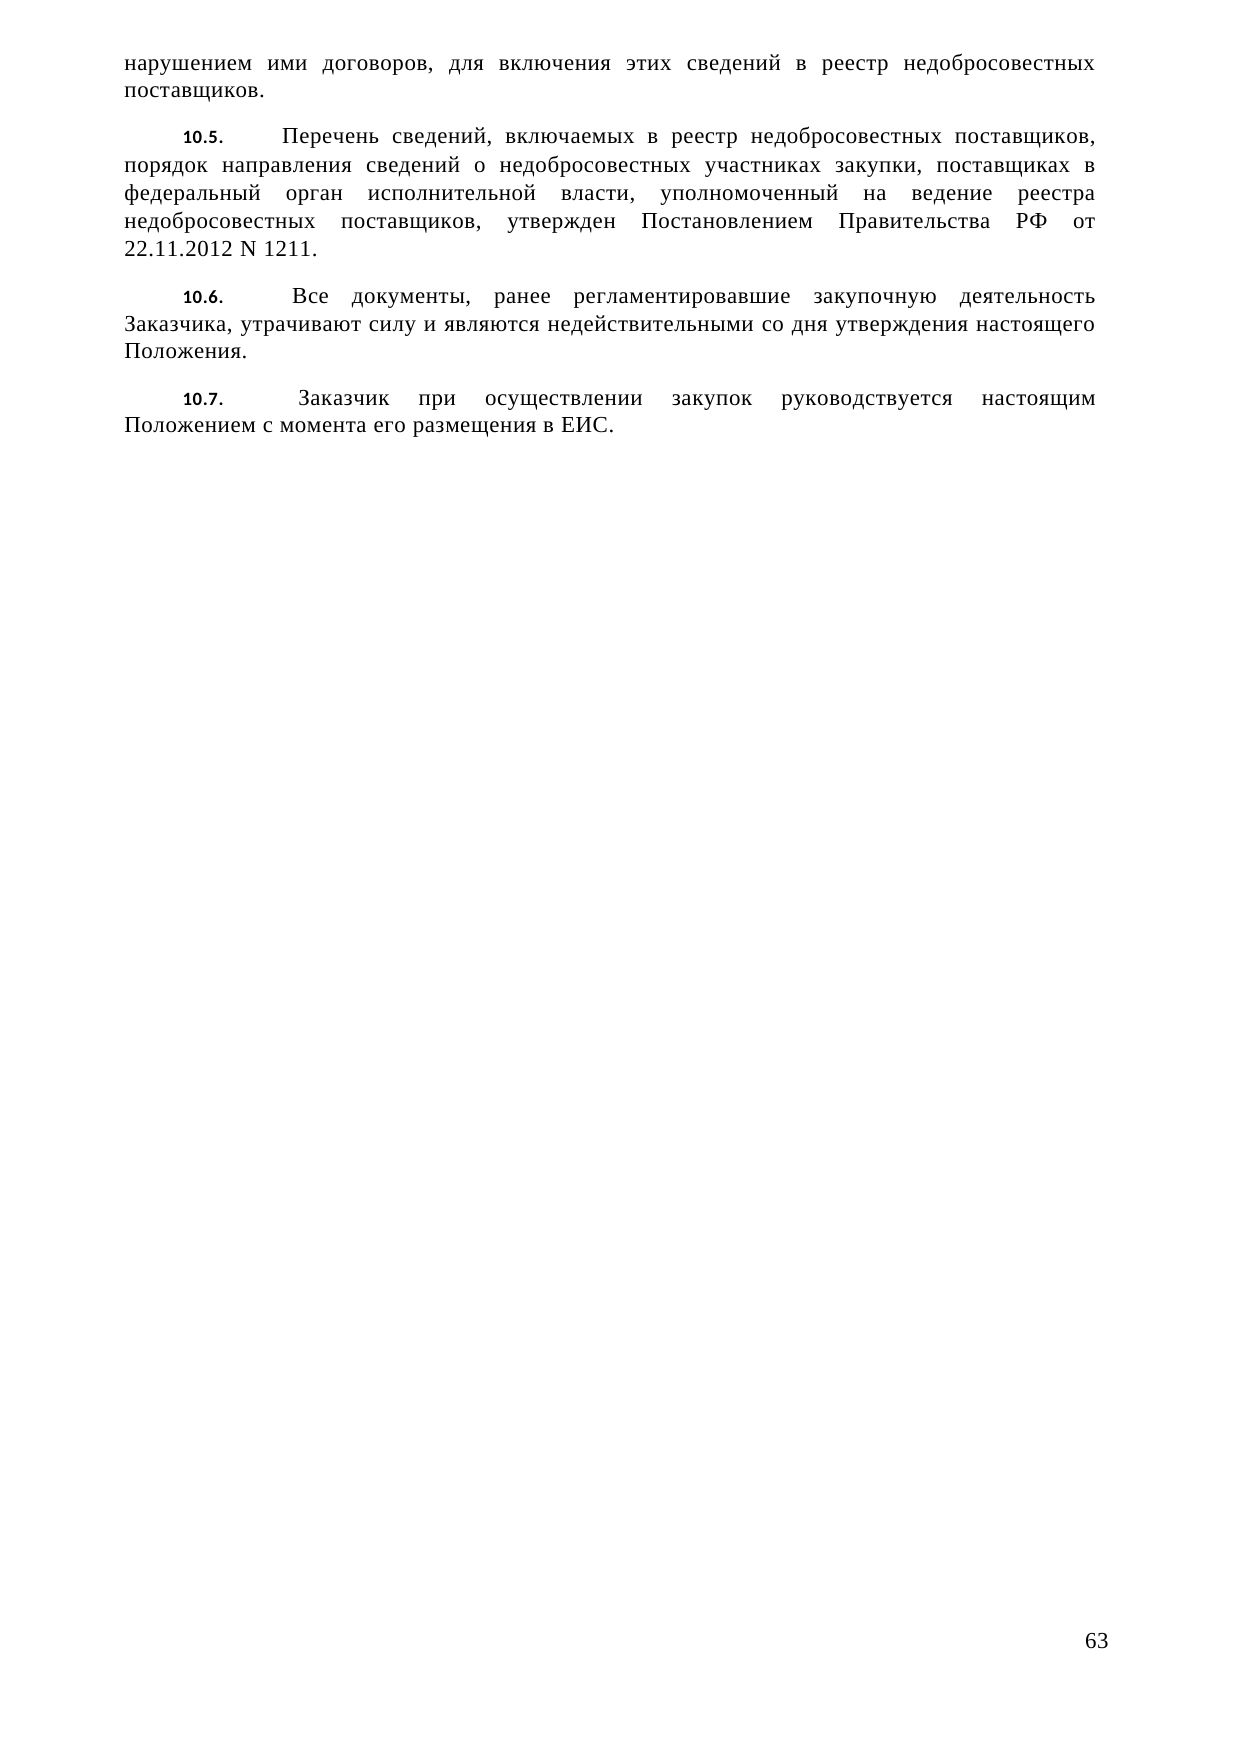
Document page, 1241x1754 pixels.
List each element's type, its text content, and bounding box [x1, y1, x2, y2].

text 63 [1085, 1633, 1108, 1652]
text нарушением ими договоров, для включения этих сведений в реестр недобросовестных поставщиков. [124, 48, 1097, 103]
list Перечень сведений, включаемых в реестр недобросовестных поставщиков, порядок направления сведений о недобросовестных участниках закупки, поставщиках в федеральный орган исполнительной власти, уполномоченный на ведение реестра недобросовестных поставщиков, утвержден Постановлением Правительства РФ от 22.11.2012 N 1211. [124, 121, 1097, 262]
list Все документы, ранее регламентировавшие закупочную деятельность Заказчика, утрачивают силу и являются недействительными со дня утверждения настоящего Положения. [124, 281, 1097, 364]
list Заказчик при осуществлении закупок руководствуется настоящим Положением с момента его размещения в ЕИС. [124, 383, 1097, 438]
